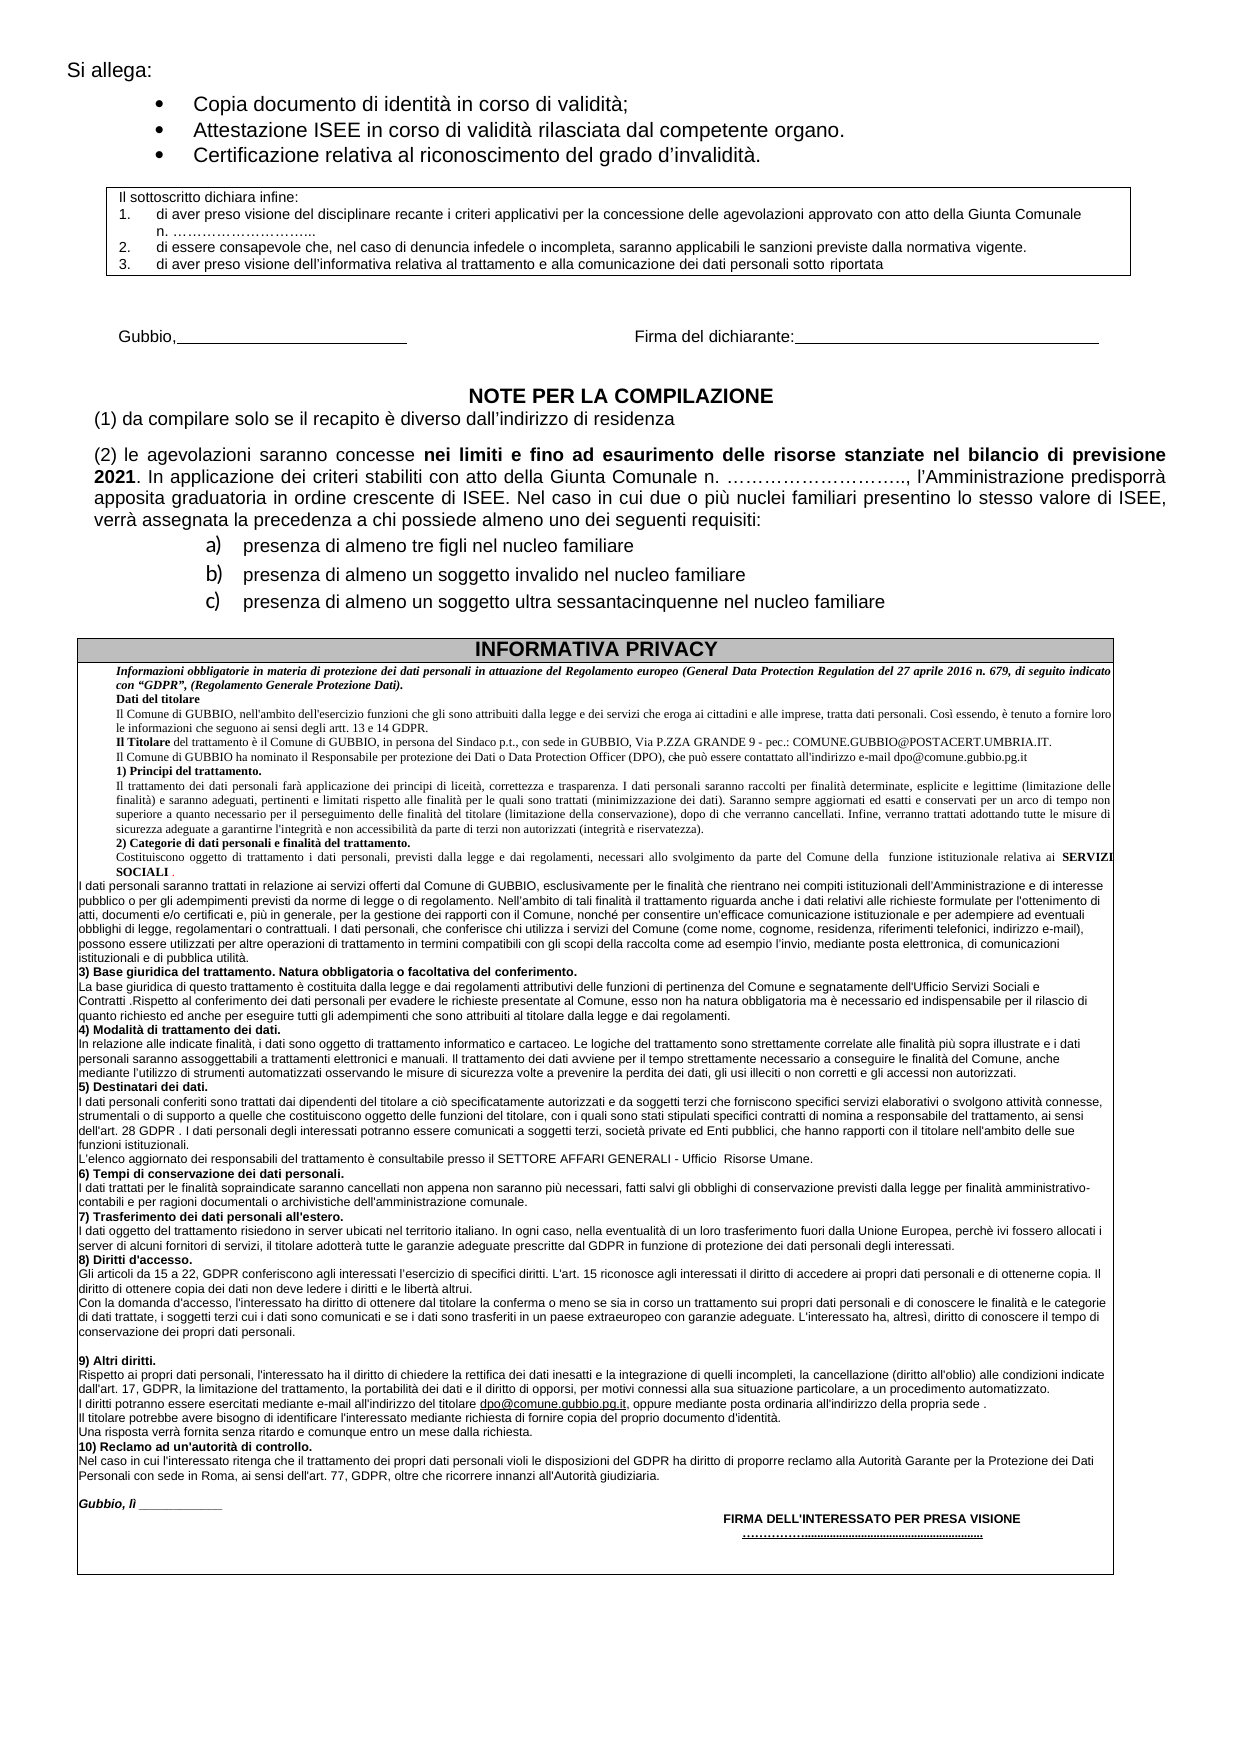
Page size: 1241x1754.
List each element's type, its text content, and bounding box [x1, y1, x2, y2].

list Attestazione ISEE in corso di validità rilasciata dal competente organo. [156, 117, 1178, 142]
list presenza di almeno tre figli nel nucleo familiare [205, 531, 1178, 558]
list presenza di almeno un soggetto ultra sessantacinquenne nel nucleo familiare [205, 587, 1178, 614]
list Certificazione relativa al riconoscimento del grado d’invalidità. [156, 142, 1178, 168]
subtitle NOTE PER LA COMPILAZIONE [468, 384, 1178, 408]
table_cell Informazioni obbligatorie in materia di protezione dei dati personali in attuazione del Regolamento europeo (General Data Protection Regulation del 27 aprile 2016 n. 679, di seguito indicato con “GDPR”, (Regolamento Generale Protezione Dati). Dati del titolare Il Comune di GUBBIO, nell'ambito dell'esercizio funzioni che gli sono attribuiti dalla legge e dei servizi che eroga ai cittadini e alle imprese, tratta dati personali. Così essendo, è tenuto a fornire loro le informazioni che seguono ai sensi degli artt. 13 e 14 GDPR. Il Titolare del trattamento è il Comune di GUBBIO, in persona del Sindaco p.t., con sede in GUBBIO, Via P.ZZA GRANDE 9 - pec.: COMUNE.GUBBIO@POSTACERT.UMBRIA.IT. Il Comune di GUBBIO ha nominato il Responsabile per protezione dei Dati o Data Protection Officer (DPO), che può essere contattato all'indirizzo e-mail dpo@comune.gubbio.pg.it 1) Principi del trattamento. Il trattamento dei dati personali farà applicazione dei principi di liceità, correttezza e trasparenza. I dati personali saranno raccolti per finalità determinate, esplicite e legittime (limitazione delle finalità) e saranno adeguati, pertinenti e limitati rispetto alle finalità per le quali sono trattati (minimizzazione dei dati). Saranno sempre aggiornati ed esatti e conservati per un arco di tempo non superiore a quanto necessario per il perseguimento delle finalità del titolare (limitazione della conservazione), dopo di che verranno cancellati. Infine, verranno trattati adottando tutte le misure di sicurezza adeguate a garantirne l'integrità e non accessibilità da parte di terzi non autorizzati (integrità e riservatezza). 2) Categorie di dati personali e finalità del trattamento. Costituiscono oggetto di trattamento i dati personali, previsti dalla legge e dai regolamenti, necessari allo svolgimento da parte del Comune della funzione istituzionale relativa ai SERVIZI SOCIALI . I dati personali saranno trattati in relazione ai servizi offerti dal Comune di GUBBIO, esclusivamente per le finalità che rientrano nei compiti istituzionali dell’Amministrazione e di interesse pubblico o per gli adempimenti previsti da norme di legge o di regolamento. Nell’ambito di tali finalità il trattamento riguarda anche i dati relativi alle richieste formulate per l'ottenimento di atti, documenti e/o certificati e, più in generale, per la gestione dei rapporti con il Comune, nonché per consentire un’efficace comunicazione istituzionale e per adempiere ad eventuali obblighi di legge, regolamentari o contrattuali. I dati personali, che conferisce chi utilizza i servizi del Comune (come nome, cognome, residenza, riferimenti telefonici, indirizzo e-mail), possono essere utilizzati per altre operazioni di trattamento in termini compatibili con gli scopi della raccolta come ad esempio l’invio, mediante posta elettronica, di comunicazioni istituzionali e di pubblica utilità. 3) Base giuridica del trattamento. Natura obbligatoria o facoltativa del conferimento. La base giuridica di questo trattamento è costituita dalla legge e dai regolamenti attributivi delle funzioni di pertinenza del Comune e segnatamente dell'Ufficio Servizi Sociali e Contratti .Rispetto al conferimento dei dati personali per evadere le richieste presentate al Comune, esso non ha natura obbligatoria ma è necessario ed indispensabile per il rilascio di quanto richiesto ed anche per eseguire tutti gli adempimenti che sono attribuiti al titolare dalla legge e dai regolamenti. 4) Modalità di trattamento dei dati. In relazione alle indicate finalità, i dati sono oggetto di trattamento informatico e cartaceo. Le logiche del trattamento sono strettamente correlate alle finalità più sopra illustrate e i dati personali saranno assoggettabili a trattamenti elettronici e manuali. Il trattamento dei dati avviene per il tempo strettamente necessario a conseguire le finalità del Comune, anche mediante l’utilizzo di strumenti automatizzati osservando le misure di sicurezza volte a prevenire la perdita dei dati, gli usi illeciti o non corretti e gli accessi non autorizzati. 5) Destinatari dei dati. I dati personali conferiti sono trattati dai dipendenti del titolare a ciò specificatamente autorizzati e da soggetti terzi che forniscono specifici servizi elaborativi o svolgono attività connesse, strumentali o di supporto a quelle che costituiscono oggetto delle funzioni del titolare, con i quali sono stati stipulati specifici contratti di nomina a responsabile del trattamento, ai sensi dell'art. 28 GDPR . I dati personali degli interessati potranno essere comunicati a soggetti terzi, società private ed Enti pubblici, che hanno rapporti con il titolare nell'ambito delle sue funzioni istituzionali. L’elenco aggiornato dei responsabili del trattamento è consultabile presso il SETTORE AFFARI GENERALI - Ufficio Risorse Umane. 6) Tempi di conservazione dei dati personali. I dati trattati per le finalità sopraindicate saranno cancellati non appena non saranno più necessari, fatti salvi gli obblighi di conservazione previsti dalla legge per finalità amministrativo-contabili e per ragioni documentali o archivistiche dell'amministrazione comunale. 7) Trasferimento dei dati personali all'estero. I dati oggetto del trattamento risiedono in server ubicati nel territorio italiano. In ogni caso, nella eventualità di un loro trasferimento fuori dalla Unione Europea, perchè ivi fossero allocati i server di alcuni fornitori di servizi, il titolare adotterà tutte le garanzie adeguate prescritte dal GDPR in funzione di protezione dei dati personali degli interessati. 8) Diritti d'accesso. Gli articoli da 15 a 22, GDPR conferiscono agli interessati l’esercizio di specifici diritti. L'art. 15 riconosce agli interessati il diritto di accedere ai propri dati personali e di ottenerne copia. Il diritto di ottenere copia dei dati non deve ledere i diritti e le libertà altrui. Con la domanda d'accesso, l'interessato ha diritto di ottenere dal titolare la conferma o meno se sia in corso un trattamento sui propri dati personali e di conoscere le finalità e le categorie di dati trattate, i soggetti terzi cui i dati sono comunicati e se i dati sono trasferiti in un paese extraeuropeo con garanzie adeguate. L'interessato ha, altresì, diritto di conoscere il tempo di conservazione dei propri dati personali. 9) Altri diritti. Rispetto ai propri dati personali, l'interessato ha il diritto di chiedere la rettifica dei dati inesatti e la integrazione di quelli incompleti, la cancellazione (diritto all'oblio) alle condizioni indicate dall'art. 17, GDPR, la limitazione del trattamento, la portabilità dei dati e il diritto di opporsi, per motivi connessi alla sua situazione particolare, a un procedimento automatizzato. I diritti potranno essere esercitati mediante e-mail all'indirizzo del titolare dpo@comune.gubbio.pg.it, oppure mediante posta ordinaria all'indirizzo della propria sede . Il titolare potrebbe avere bisogno di identificare l'interessato mediante richiesta di fornire copia del proprio documento d'identità. Una risposta verrà fornita senza ritardo e comunque entro un mese dalla richiesta. 10) Reclamo ad un'autorità di controllo. Nel caso in cui l'interessato ritenga che il trattamento dei propri dati personali violi le disposizioni del GDPR ha diritto di proporre reclamo alla Autorità Garante per la Protezione dei Dati Personali con sede in Roma, ai sensi dell'art. 77, GDPR, oltre che ricorrere innanzi all'Autorità giudiziaria. Gubbio, lì ____________ FIRMA DELL'INTERESSATO PER PRESA VISIONE ……………......................................................... [78, 663, 1113, 1574]
list le agevolazioni saranno concesse nei limiti e fino ad esaurimento delle risorse stanziate nel bilancio di previsione 2021. In applicazione dei criteri stabiliti con atto della Giunta Comunale n. ……………………….., l’Amministrazione predisporrà apposita graduatoria in ordine crescente di ISEE. Nel caso in cui due o più nuclei familiari presentino lo stesso valore di ISEE, verrà assegnata la precedenza a chi possiede almeno uno dei seguenti requisiti: [94, 444, 1167, 530]
list Copia documento di identità in corso di validità; [156, 91, 1178, 117]
list presenza di almeno un soggetto invalido nel nucleo familiare [205, 559, 1178, 587]
table_header INFORMATIVA PRIVACY [78, 639, 1113, 662]
list da compilare solo se il recapito è diverso dall’indirizzo di residenza [94, 408, 1178, 429]
text Gubbio, Firma del dichiarante: [118, 327, 1178, 346]
text Si allega: [67, 57, 1178, 82]
